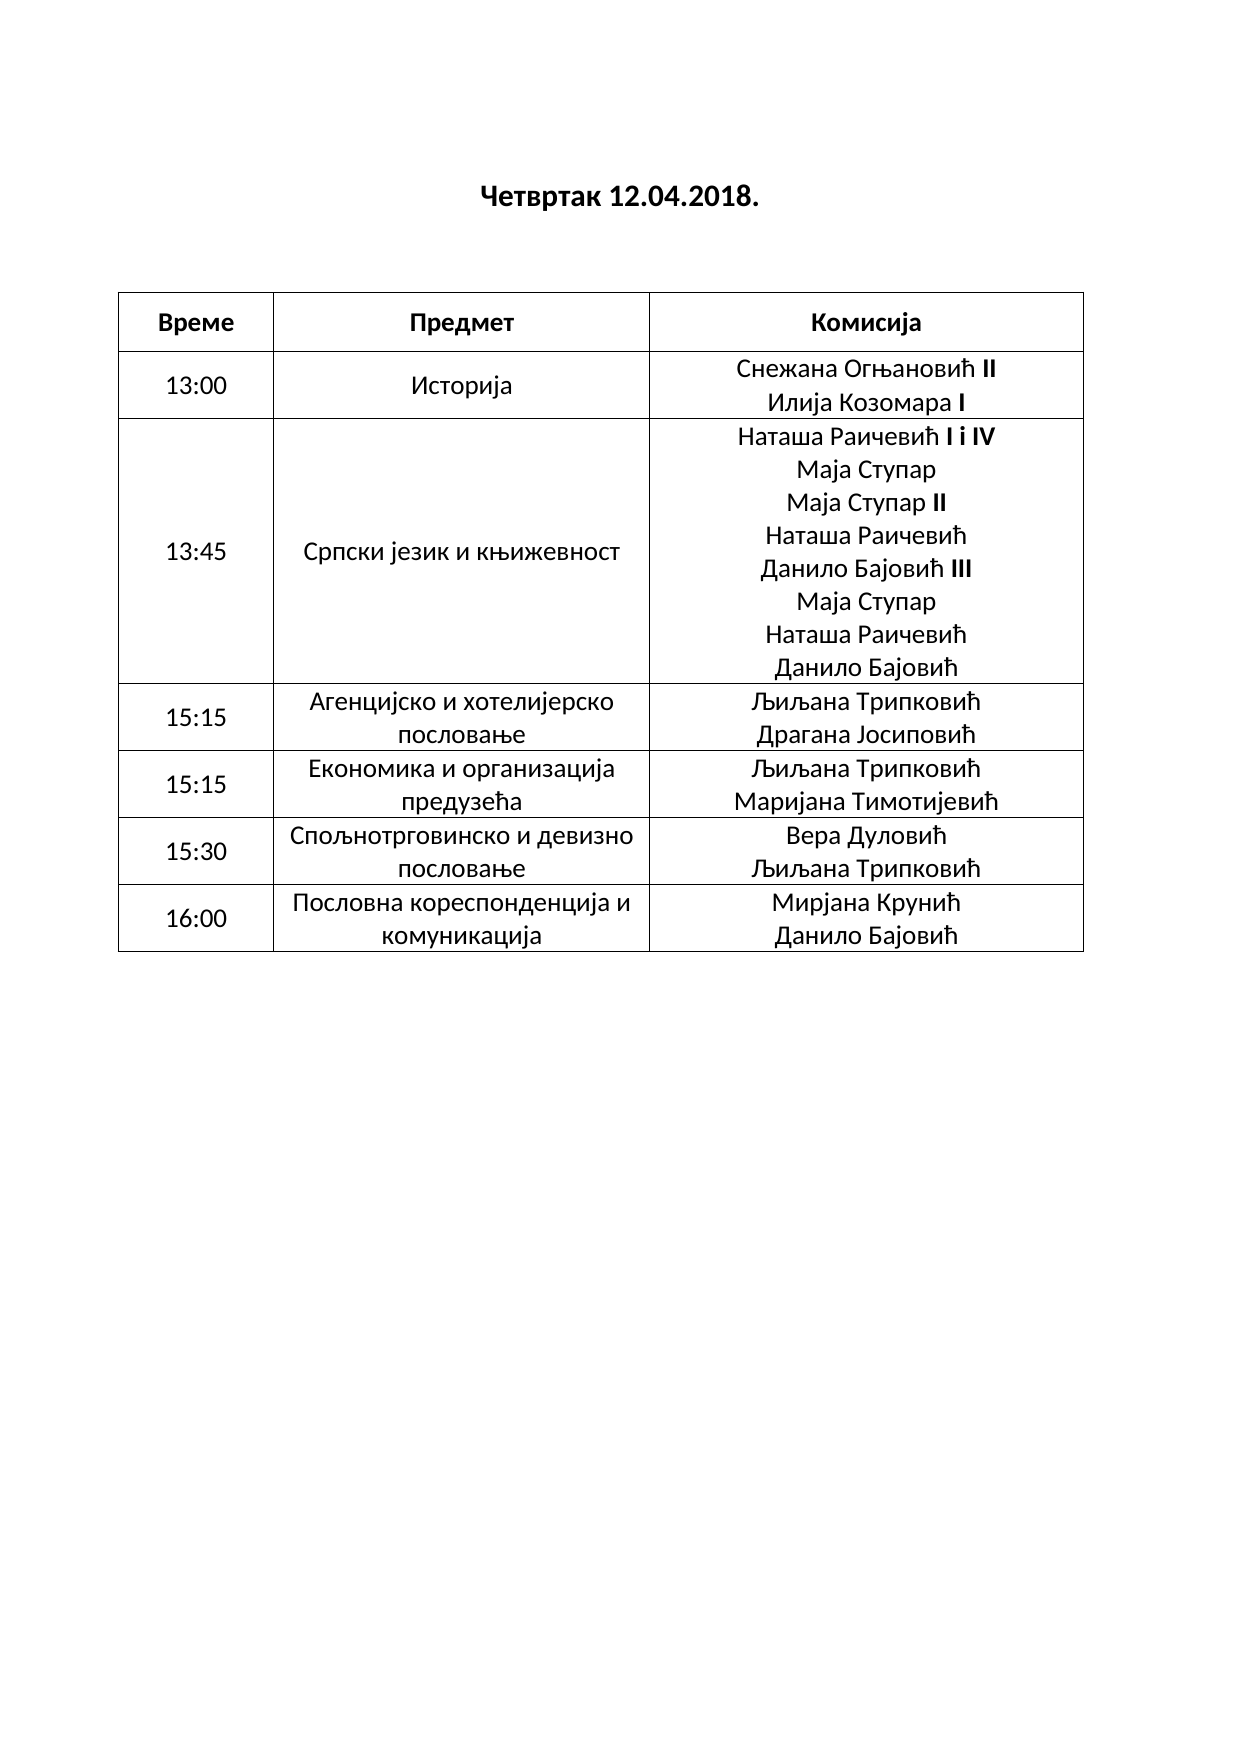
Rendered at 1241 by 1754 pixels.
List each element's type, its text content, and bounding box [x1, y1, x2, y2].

table_cell Љиљана Трипковић Маријана Тимотијевић [650, 751, 1083, 817]
table_cell Љиљана Трипковић Драгана Јосиповић [650, 684, 1083, 750]
table_cell 13:45 [119, 419, 273, 683]
table_header Време [119, 293, 273, 351]
table_cell Наташа Раичевић I i IV Маја Ступар Маја Ступар II Наташа Раичевић Данило Бајовић III Маја Ступар Наташа Раичевић Данило Бајовић [650, 419, 1083, 683]
table_cell Пословна кореспонденција и комуникација [274, 885, 649, 951]
table_cell 13:00 [119, 352, 273, 418]
table_cell 15:30 [119, 818, 273, 884]
table_cell Вера Дуловић Љиљана Трипковић [650, 818, 1083, 884]
table_cell Мирјана Крунић Данило Бајовић [650, 885, 1083, 951]
table_cell Економика и организација предузећа [274, 751, 649, 817]
table_cell Српски језик и књижевност [274, 419, 649, 683]
table_cell 15:15 [119, 684, 273, 750]
table_cell Снежана Огњановић II Илија Козомара I [650, 352, 1083, 418]
table_cell Спољнотрговинско и девизно пословање [274, 818, 649, 884]
table_cell 16:00 [119, 885, 273, 951]
table_header Предмет [274, 293, 649, 351]
table_cell Историја [274, 352, 649, 418]
table_header Комисија [650, 293, 1083, 351]
table_cell Агенцијско и хотелијерско пословање [274, 684, 649, 750]
text Четвртак 12.04.2018. [118, 176, 1122, 214]
table_cell 15:15 [119, 751, 273, 817]
